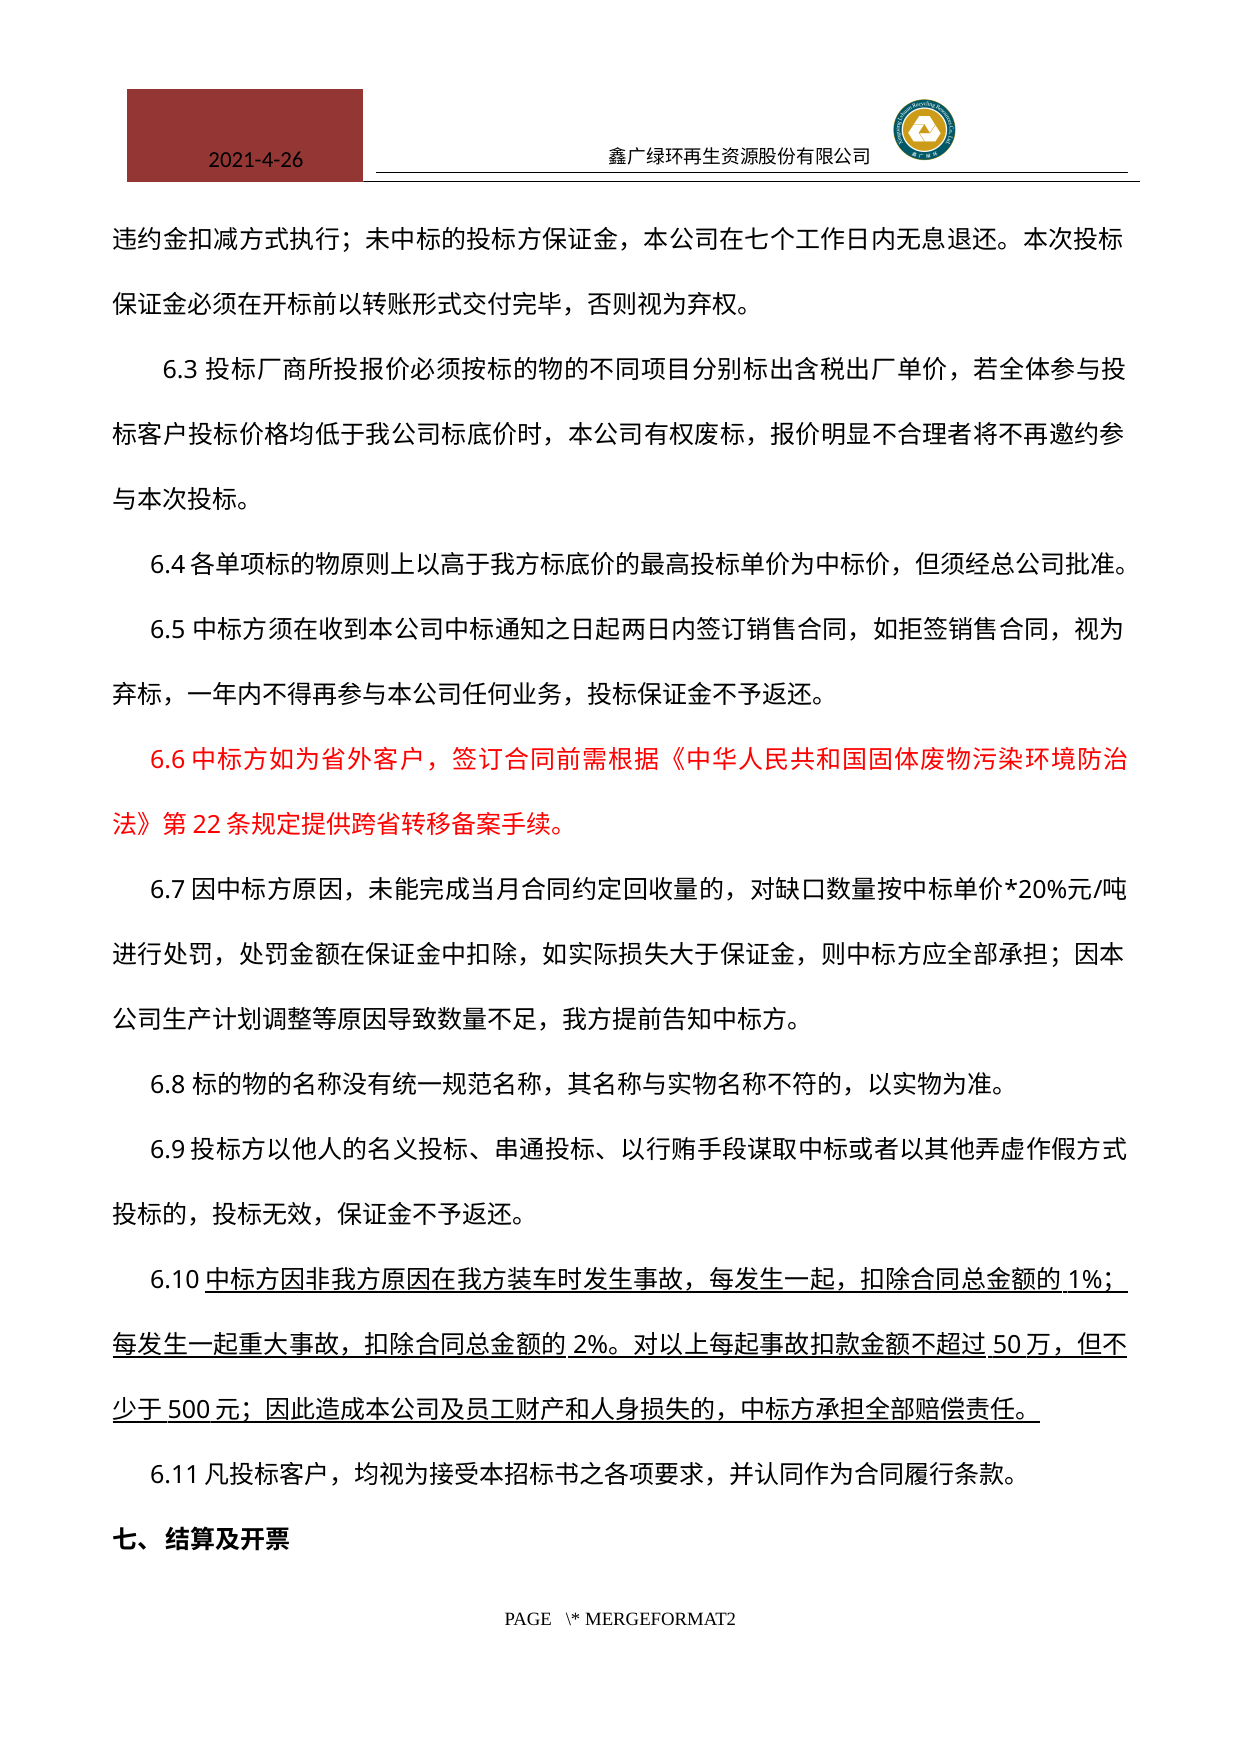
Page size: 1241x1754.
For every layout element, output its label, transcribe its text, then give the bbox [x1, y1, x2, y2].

text 6.11凡投标客户，均视为接受本招标书之各项要求，并认同作为合同履行条款。 [112, 1440, 1128, 1505]
text 6.10中标方因非我方原因在我方装车时发生事故，每发生一起，扣除合同总金额的1%；每发生一起重大事故，扣除合同总金额的2%。对以上每起事故扣款金额不超过50万，但不少于500元；因此造成本公司及员工财产和人身损失的，中标方承担全部赔偿责任。 [112, 1245, 1128, 1440]
text 6.8 标的物的名称没有统一规范名称，其名称与实物名称不符的，以实物为准。 [112, 1050, 1128, 1115]
list 结算及开票 [112, 1505, 1128, 1570]
text 6.7因中标方原因，未能完成当月合同约定回收量的，对缺口数量按中标单价*20%元/吨进行处罚，处罚金额在保证金中扣除，如实际损失大于保证金，则中标方应全部承担；因本公司生产计划调整等原因导致数量不足，我方提前告知中标方。 [112, 855, 1128, 1050]
text 6.5 中标方须在收到本公司中标通知之日起两日内签订销售合同，如拒签销售合同，视为弃标，一年内不得再参与本公司任何业务，投标保证金不予返还。 [112, 595, 1128, 725]
picture [892, 96, 959, 164]
text 6.3 投标厂商所投报价必须按标的物的不同项目分别标出含税出厂单价，若全体参与投标客户投标价格均低于我公司标底价时，本公司有权废标，报价明显不合理者将不再邀约参与本次投标。 [112, 335, 1128, 530]
text 6.4各单项标的物原则上以高于我方标底价的最高投标单价为中标价，但须经总公司批准。 [112, 530, 1128, 595]
text 6.9投标方以他人的名义投标、串通投标、以行贿手段谋取中标或者以其他弄虚作假方式投标的，投标无效，保证金不予返还。 [112, 1115, 1128, 1245]
text 6.6中标方如为省外客户，签订合同前需根据《中华人民共和国固体废物污染环境防治法》第22条规定提供跨省转移备案手续。 [112, 725, 1128, 855]
